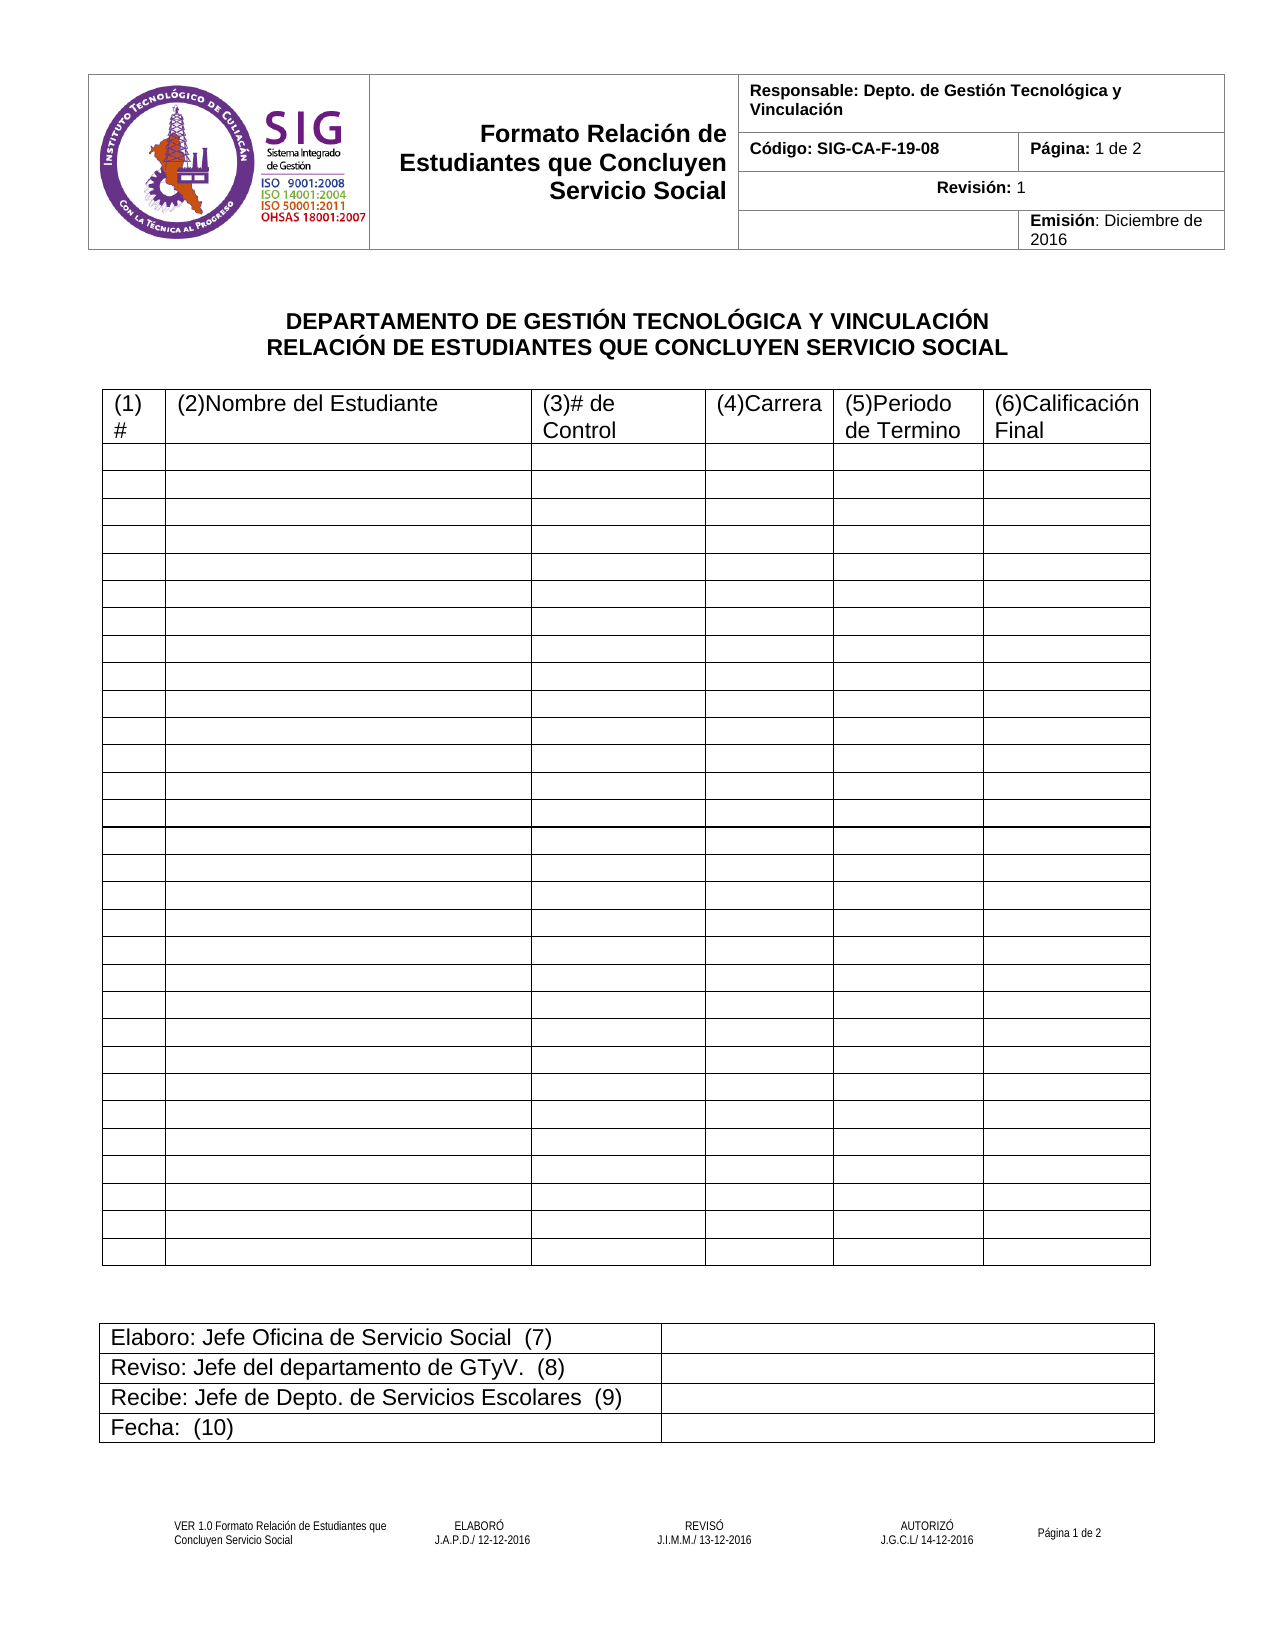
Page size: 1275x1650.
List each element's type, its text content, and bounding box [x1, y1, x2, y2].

table_cell [103, 965, 165, 991]
table_cell [984, 773, 1150, 799]
table_cell [706, 1074, 833, 1100]
table_cell [706, 691, 833, 717]
table_cell [103, 718, 165, 744]
table_cell [984, 1239, 1150, 1265]
table_cell [166, 636, 531, 662]
table_cell [532, 910, 705, 936]
table_cell [706, 444, 833, 470]
table_cell [834, 1129, 983, 1155]
table_cell [834, 800, 983, 826]
table_cell [706, 608, 833, 635]
table_cell [706, 1101, 833, 1128]
table_cell [103, 581, 165, 607]
table_cell [834, 636, 983, 662]
table_cell [103, 691, 165, 717]
table_header (3)# de Control [532, 390, 705, 443]
table_header [662, 1324, 1154, 1353]
table_cell [532, 828, 705, 854]
table_cell [103, 1074, 165, 1100]
table_cell [984, 1156, 1150, 1183]
table_cell [166, 1184, 531, 1210]
table_cell [532, 1184, 705, 1210]
table_cell [706, 910, 833, 936]
table_cell [166, 1129, 531, 1155]
table_cell [532, 1101, 705, 1128]
table_cell [984, 1019, 1150, 1046]
table_cell [706, 992, 833, 1018]
table_cell [662, 1414, 1154, 1442]
table_header Elaboro: Jefe Oficina de Servicio Social (7) [100, 1324, 661, 1353]
table_cell [984, 1101, 1150, 1128]
table_cell [103, 1184, 165, 1210]
table_cell [706, 745, 833, 772]
table_cell [103, 910, 165, 936]
table_cell [834, 1211, 983, 1237]
table_cell [166, 855, 531, 881]
table_cell [166, 773, 531, 799]
table_cell [532, 718, 705, 744]
table_cell [706, 828, 833, 854]
table_cell [984, 526, 1150, 552]
table_cell Reviso: Jefe del departamento de GTyV. (8) [100, 1354, 661, 1383]
table_cell [706, 1156, 833, 1183]
table_cell [834, 745, 983, 772]
table_cell [706, 718, 833, 744]
table_cell [532, 608, 705, 635]
table_cell [166, 471, 531, 498]
table_cell [166, 992, 531, 1018]
table_cell [706, 882, 833, 909]
table_cell [166, 937, 531, 963]
table_cell [166, 882, 531, 909]
table_cell [532, 1239, 705, 1265]
text DEPARTAMENTO DE GESTIÓN TECNOLÓGICA Y VINCULACIÓN [177, 308, 1098, 334]
table_header (5)Periodo de Termino [834, 390, 983, 443]
table_cell [984, 554, 1150, 580]
table_cell [532, 773, 705, 799]
table_cell [532, 691, 705, 717]
table_cell [103, 882, 165, 909]
table_cell [834, 608, 983, 635]
table_cell [834, 691, 983, 717]
table_cell [103, 1047, 165, 1073]
table_cell [532, 1074, 705, 1100]
table_cell [706, 855, 833, 881]
table_cell [706, 1129, 833, 1155]
table_cell [166, 691, 531, 717]
table_cell [103, 1101, 165, 1128]
table_cell [984, 965, 1150, 991]
table_cell [166, 745, 531, 772]
table_cell [834, 937, 983, 963]
table_cell [706, 1047, 833, 1073]
table_cell [984, 499, 1150, 525]
table_cell [834, 1047, 983, 1073]
table_cell [103, 1239, 165, 1265]
table_cell [532, 636, 705, 662]
table_cell [166, 1156, 531, 1183]
table_cell [984, 800, 1150, 826]
table_header (6)Calificación Final [984, 390, 1150, 443]
table_cell [834, 444, 983, 470]
table_cell [166, 581, 531, 607]
table_cell [706, 499, 833, 525]
table_cell [984, 608, 1150, 635]
table_cell [834, 828, 983, 854]
table_cell [166, 1211, 531, 1237]
table_cell [706, 663, 833, 689]
table_cell [532, 882, 705, 909]
table_cell [532, 965, 705, 991]
table_cell [166, 663, 531, 689]
table_cell [532, 444, 705, 470]
table_cell [532, 1211, 705, 1237]
table_cell [834, 1019, 983, 1046]
table_cell [834, 718, 983, 744]
table_cell [834, 581, 983, 607]
table_cell [166, 965, 531, 991]
table_cell [103, 1156, 165, 1183]
table_cell [532, 745, 705, 772]
table_cell [103, 1211, 165, 1237]
table_cell [834, 855, 983, 881]
table_cell Fecha: (10) [100, 1414, 661, 1442]
table_cell [103, 855, 165, 881]
table_cell [532, 855, 705, 881]
table_cell [834, 773, 983, 799]
table_cell [984, 855, 1150, 881]
table_cell [103, 828, 165, 854]
picture [99, 85, 366, 239]
table_cell [706, 581, 833, 607]
table_cell [166, 1101, 531, 1128]
table_cell [166, 1074, 531, 1100]
table_cell [984, 1129, 1150, 1155]
table_cell [706, 773, 833, 799]
table_cell [706, 1019, 833, 1046]
table_cell [532, 581, 705, 607]
table_cell [166, 828, 531, 854]
table_cell [532, 499, 705, 525]
table_cell [166, 1019, 531, 1046]
table_cell [103, 608, 165, 635]
table_cell [103, 636, 165, 662]
table_cell [532, 471, 705, 498]
table_cell [103, 444, 165, 470]
table_cell [532, 1129, 705, 1155]
table_cell [706, 800, 833, 826]
table_cell [166, 1047, 531, 1073]
table_cell [532, 554, 705, 580]
table_cell [984, 910, 1150, 936]
table_cell [532, 663, 705, 689]
table_cell [662, 1384, 1154, 1412]
text RELACIÓN DE ESTUDIANTES QUE CONCLUYEN SERVICIO SOCIAL [177, 334, 1098, 360]
table_cell [532, 526, 705, 552]
table_cell [166, 910, 531, 936]
table_header (4)Carrera [706, 390, 833, 443]
table_cell [834, 471, 983, 498]
table_cell [706, 526, 833, 552]
table_cell [984, 471, 1150, 498]
table_cell [532, 800, 705, 826]
table_cell [103, 526, 165, 552]
table_cell [103, 773, 165, 799]
table_cell [834, 910, 983, 936]
table_header (2)Nombre del Estudiante [166, 390, 531, 443]
table_cell [103, 1019, 165, 1046]
table_cell [834, 1074, 983, 1100]
table_cell [984, 718, 1150, 744]
table_cell [103, 992, 165, 1018]
table_cell [166, 444, 531, 470]
table_cell [834, 1101, 983, 1128]
table_cell [984, 1074, 1150, 1100]
table_cell [166, 800, 531, 826]
table_cell [166, 526, 531, 552]
table_cell [984, 882, 1150, 909]
table_cell [984, 937, 1150, 963]
table_cell [166, 1239, 531, 1265]
table_cell [706, 554, 833, 580]
table_cell [984, 1211, 1150, 1237]
table_cell [532, 937, 705, 963]
table_cell [103, 800, 165, 826]
table_cell [103, 471, 165, 498]
table_cell [834, 1184, 983, 1210]
table_cell [103, 1129, 165, 1155]
table_cell [103, 499, 165, 525]
table_cell Recibe: Jefe de Depto. de Servicios Escolares (9) [100, 1384, 661, 1412]
table_cell [662, 1354, 1154, 1383]
table_cell [984, 745, 1150, 772]
table_cell [532, 1156, 705, 1183]
table_cell [103, 554, 165, 580]
table_cell [532, 992, 705, 1018]
table_cell [834, 1156, 983, 1183]
table_cell [166, 608, 531, 635]
table_cell [532, 1047, 705, 1073]
table_cell [834, 499, 983, 525]
table_cell [166, 554, 531, 580]
table_cell [532, 1019, 705, 1046]
table_cell [984, 1047, 1150, 1073]
table_cell [834, 1239, 983, 1265]
table_cell [984, 663, 1150, 689]
table_cell [834, 663, 983, 689]
table_cell [984, 992, 1150, 1018]
table_cell [706, 1184, 833, 1210]
table_cell [706, 1239, 833, 1265]
table_cell [706, 471, 833, 498]
table_cell [706, 1211, 833, 1237]
table_cell [984, 444, 1150, 470]
table_cell [984, 1184, 1150, 1210]
table_cell [834, 526, 983, 552]
table_cell [834, 992, 983, 1018]
table_header (1)# [103, 390, 165, 443]
table_cell [834, 965, 983, 991]
table_cell [984, 636, 1150, 662]
table_cell [166, 499, 531, 525]
table_cell [706, 636, 833, 662]
table_cell [103, 663, 165, 689]
table_cell [103, 937, 165, 963]
table_cell [834, 554, 983, 580]
table_cell [103, 745, 165, 772]
table_cell [834, 882, 983, 909]
table_cell [166, 718, 531, 744]
table_cell [984, 828, 1150, 854]
table_cell [984, 691, 1150, 717]
table_cell [706, 937, 833, 963]
table_cell [706, 965, 833, 991]
table_cell [984, 581, 1150, 607]
